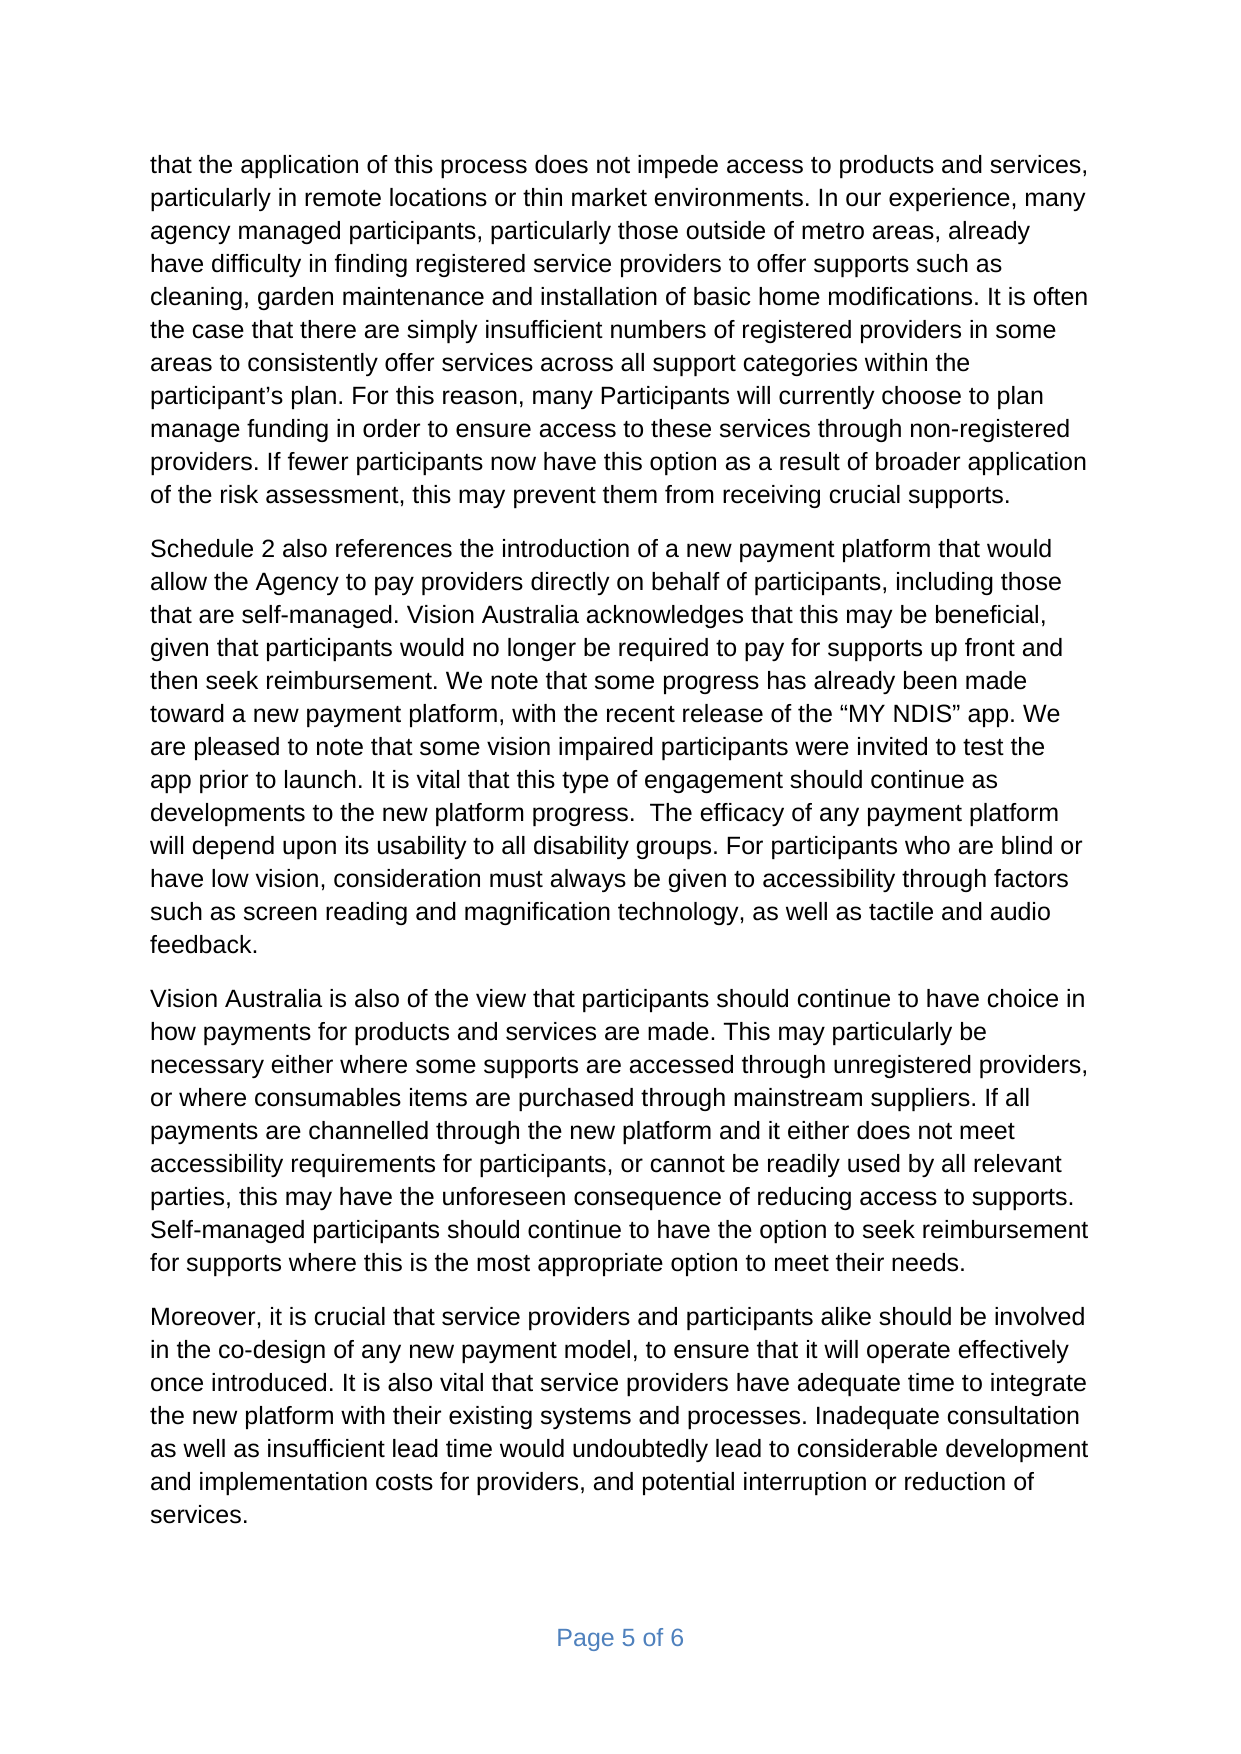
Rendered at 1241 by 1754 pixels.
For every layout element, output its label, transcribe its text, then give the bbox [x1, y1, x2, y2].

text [150, 150, 1090, 509]
text Moreover, it is crucial that service providers and participants alike should be involved in the co-design of any new payment model, to ensure that it will operate effectively once introduced. It is also vital that service providers have adequate time to integrate the new platform with their existing systems and processes. Inadequate consultation as well as insufficient lead time would undoubtedly lead to considerable development and implementation costs for providers, and potential interruption or reduction of services. [150, 1302, 1090, 1529]
text Vision Australia is also of the view that participants should continue to have choice in how payments for products and services are made. This may particularly be necessary either where some supports are accessed through unregistered providers, or where consumables items are purchased through mainstream suppliers. If all payments are channelled through the new platform and it either does not meet accessibility requirements for participants, or cannot be readily used by all relevant parties, this may have the unforeseen consequence of reducing access to supports. Self-managed participants should continue to have the option to seek reimbursement for supports where this is the most appropriate option to meet their needs. [150, 984, 1090, 1277]
text Schedule 2 also references the introduction of a new payment platform that would allow the Agency to pay providers directly on behalf of participants, including those that are self-managed. Vision Australia acknowledges that this may be beneficial, given that participants would no longer be required to pay for supports up front and then seek reimbursement. We note that some progress has already been made toward a new payment platform, with the recent release of the “MY NDIS” app. We are pleased to note that some vision impaired participants were invited to test the app prior to launch. It is vital that this type of engagement should continue as developments to the new platform progress. The efficacy of any payment platform will depend upon its usability to all disability groups. For participants who are blind or have low vision, consideration must always be given to accessibility through factors such as screen reading and magnification technology, as well as tactile and audio feedback. [150, 534, 1090, 959]
